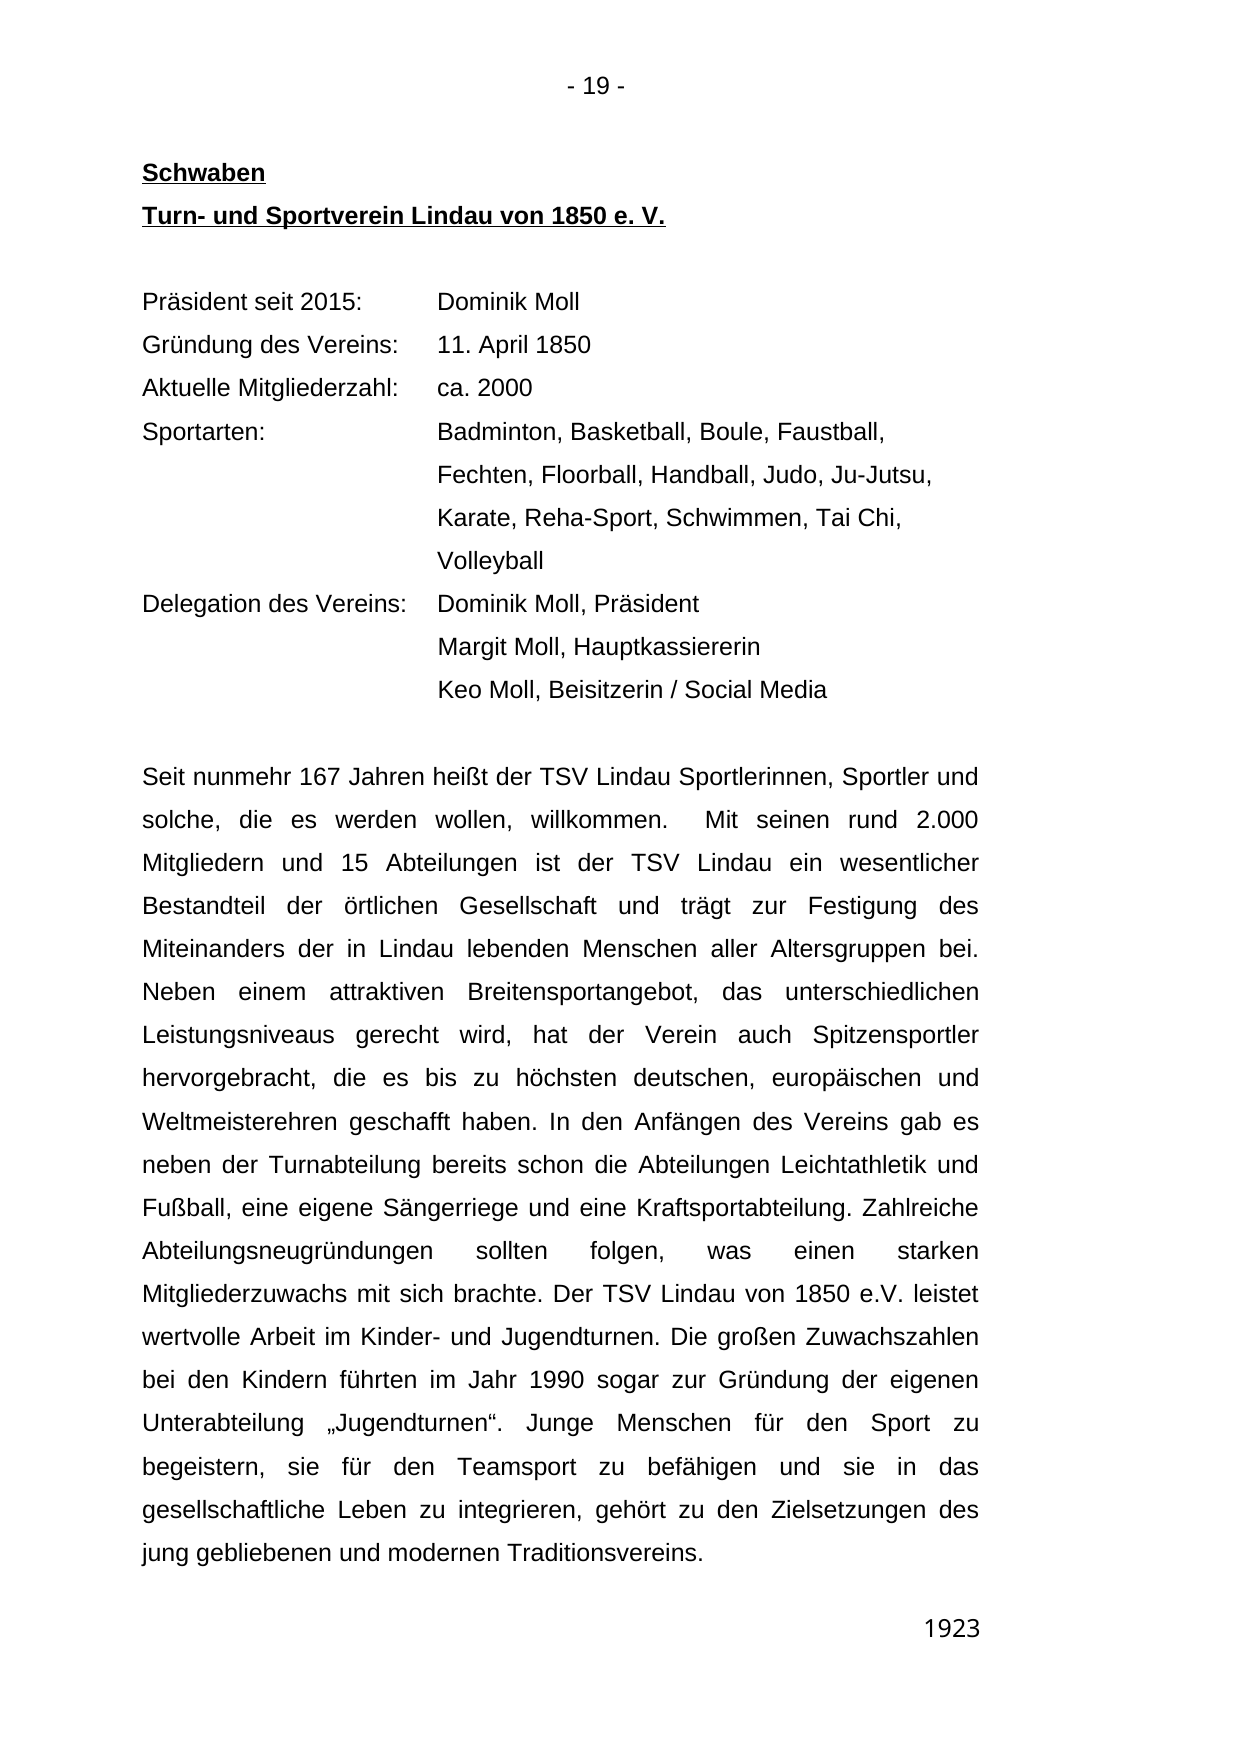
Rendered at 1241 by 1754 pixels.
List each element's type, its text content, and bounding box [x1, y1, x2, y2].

text Keo Moll, Beisitzerin / Social Media [363, 675, 980, 704]
text Gründung des Vereins: 11. April 1850 [142, 330, 980, 359]
text Aktuelle Mitgliederzahl: ca. 2000 [142, 373, 980, 402]
text Delegation des Vereins: Dominik Moll, Präsident [142, 589, 980, 618]
text Sportarten: Badminton, Basketball, Boule, Faustball, Fechten, Floorball, Handball, Judo, Ju-Jutsu, Karate, Reha-Sport, Schwimmen, Tai Chi, Volleyball [142, 416, 980, 574]
text Seit nunmehr 167 Jahren heißt der TSV Lindau Sportlerinnen, Sportler und solche, die es werden wollen, willkommen. Mit seinen rund 2.000 Mitgliedern und 15 Abteilungen ist der TSV Lindau ein wesentlicher Bestandteil der örtlichen Gesellschaft und trägt zur Festigung des Miteinanders der in Lindau lebenden Menschen aller Altersgruppen bei. Neben einem attraktiven Breitensportangebot, das unterschiedlichen Leistungsniveaus gerecht wird, hat der Verein auch Spitzensportler hervorgebracht, die es bis zu höchsten deutschen, europäischen und Weltmeisterehren geschafft haben. In den Anfängen des Vereins gab es neben der Turnabteilung bereits schon die Abteilungen Leichtathletik und Fußball, eine eigene Sängerriege und eine Kraftsportabteilung. Zahlreiche Abteilungsneugründungen sollten folgen, was einen starken Mitgliederzuwachs mit sich brachte. Der TSV Lindau von 1850 e.V. leistet wertvolle Arbeit im Kinder- und Jugendturnen. Die großen Zuwachszahlen bei den Kindern führten im Jahr 1990 sogar zur Gründung der eigenen Unterabteilung „Jugendturnen“. Junge Menschen für den Sport zu begeistern, sie für den Teamsport zu befähigen und sie in das gesellschaftliche Leben zu integrieren, gehört zu den Zielsetzungen des jung gebliebenen und modernen Traditionsvereins. [142, 761, 980, 1566]
text Margit Moll, Hauptkassiererin [363, 632, 980, 661]
text Präsident seit 2015: Dominik Moll [142, 287, 980, 316]
text Turn- und Sportverein Lindau von 1850 e. V. [142, 201, 980, 229]
text Schwaben [142, 158, 980, 186]
